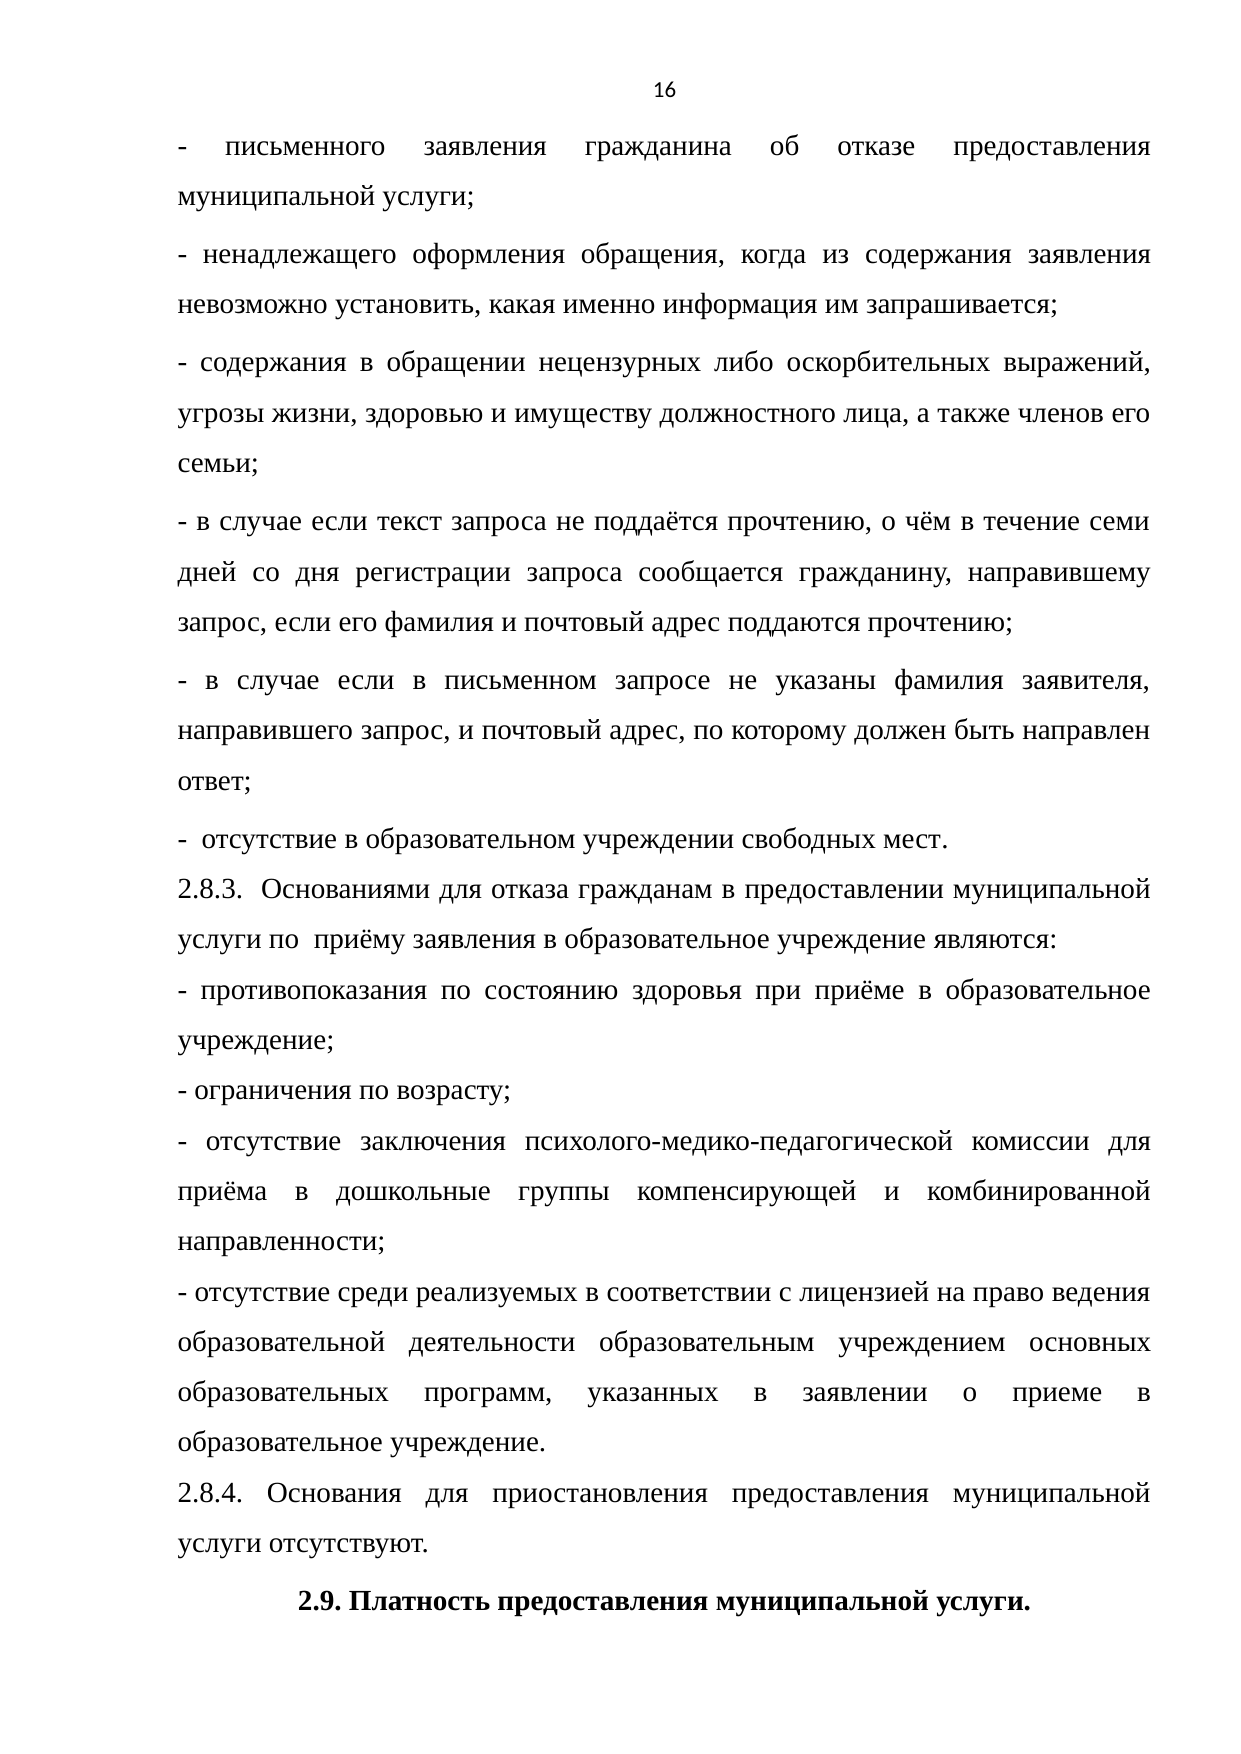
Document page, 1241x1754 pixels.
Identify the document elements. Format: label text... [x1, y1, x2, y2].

text 2.8.4. Основания для приостановления предоставления муниципальной услуги отсутствуют. [177, 1475, 1152, 1559]
text - отсутствие заключения психолого-медико-педагогической комиссии для приёма в дошкольные группы компенсирующей и комбинированной направленности; [177, 1123, 1152, 1257]
text 2.9. Платность предоставления муниципальной услуги. [177, 1583, 1152, 1617]
text - в случае если в письменном запросе не указаны фамилия заявителя, направившего запрос, и почтовый адрес, по которому должен быть направлен ответ; [177, 662, 1152, 796]
text - противопоказания по состоянию здоровья при приёме в образовательное учреждение; [177, 972, 1152, 1056]
text - ненадлежащего оформления обращения, когда из содержания заявления невозможно установить, какая именно информация им запрашивается; [177, 236, 1152, 320]
text - письменного заявления гражданина об отказе предоставления муниципальной услуги; [177, 128, 1152, 212]
text 2.8.3. Основаниями для отказа гражданам в предоставлении муниципальной услуги по приёму заявления в образовательное учреждение являются: [177, 871, 1152, 955]
text - отсутствие в образовательном учреждении свободных мест. [177, 821, 1152, 854]
text - в случае если текст запроса не поддаётся прочтению, о чём в течение семи дней со дня регистрации запроса сообщается гражданину, направившему запрос, если его фамилия и почтовый адрес поддаются прочтению; [177, 503, 1152, 637]
text - ограничения по возрасту; [177, 1072, 1152, 1106]
text - отсутствие среди реализуемых в соответствии с лицензией на право ведения образовательной деятельности образовательным учреждением основных образовательных программ, указанных в заявлении о приеме в образовательное учреждение. [177, 1274, 1152, 1458]
text - содержания в обращении нецензурных либо оскорбительных выражений, угрозы жизни, здоровью и имуществу должностного лица, а также членов его семьи; [177, 344, 1152, 479]
